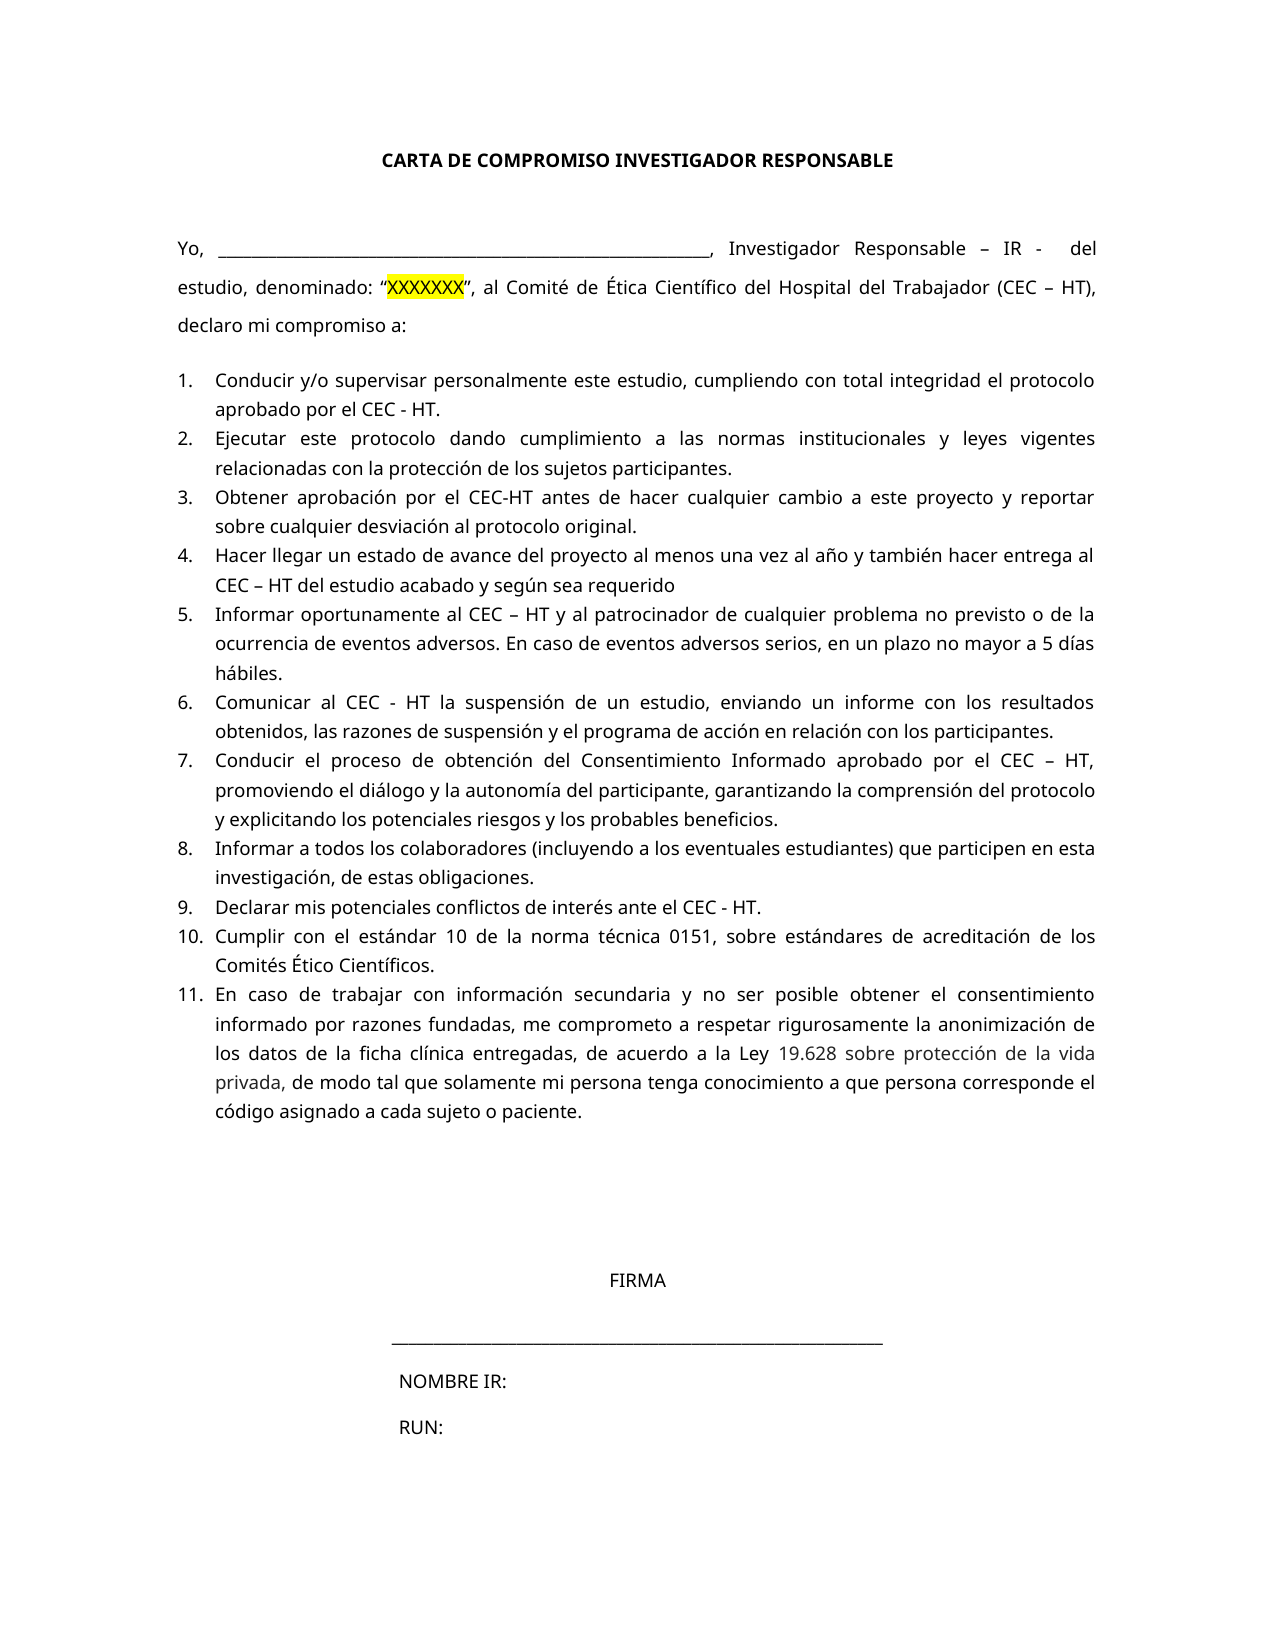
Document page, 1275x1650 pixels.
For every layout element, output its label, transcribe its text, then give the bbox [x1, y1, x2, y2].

list Ejecutar este protocolo dando cumplimiento a las normas institucionales y leyes vigentes relacionadas con la protección de los sujetos participantes. [177, 426, 1096, 480]
list Informar a todos los colaboradores (incluyendo a los eventuales estudiantes) que participen en esta investigación, de estas obligaciones. [177, 835, 1096, 890]
list Cumplir con el estándar 10 de la norma técnica 0151, sobre estándares de acreditación de los Comités Ético Científicos. [177, 923, 1096, 978]
text Yo, ___________________________________________________________, Investigador Responsable – IR - del estudio, denominado: “XXXXXXX”, al Comité de Ética Científico del Hospital del Trabajador (CEC – HT), declaro mi compromiso a: [177, 236, 1098, 338]
text RUN: [398, 1414, 1098, 1439]
text CARTA DE COMPROMISO INVESTIGADOR RESPONSABLE [177, 148, 1098, 173]
list En caso de trabajar con información secundaria y no ser posible obtener el consentimiento informado por razones fundadas, me comprometo a respetar rigurosamente la anonimización de los datos de la ficha clínica entregadas, de acuerdo a la Ley 19.628 sobre protección de la vida privada, de modo tal que solamente mi persona tenga conocimiento a que persona corresponde el código asignado a cada sujeto o paciente. [177, 982, 1096, 1124]
list Comunicar al CEC - HT la suspensión de un estudio, enviando un informe con los resultados obtenidos, las razones de suspensión y el programa de acción en relación con los participantes. [177, 689, 1096, 744]
list Informar oportunamente al CEC – HT y al patrocinador de cualquier problema no previsto o de la ocurrencia de eventos adversos. En caso de eventos adversos serios, en un plazo no mayor a 5 días hábiles. [177, 601, 1096, 685]
list Conducir el proceso de obtención del Consentimiento Informado aprobado por el CEC – HT, promoviendo el diálogo y la autonomía del participante, garantizando la comprensión del protocolo y explicitando los potenciales riesgos y los probables beneficios. [177, 748, 1096, 832]
list Declarar mis potenciales conflictos de interés ante el CEC - HT. [177, 894, 1096, 919]
text FIRMA [177, 1267, 1098, 1293]
list Obtener aprobación por el CEC-HT antes de hacer cualquier cambio a este proyecto y reportar sobre cualquier desviación al protocolo original. [177, 484, 1096, 539]
text ___________________________________________________________ [177, 1322, 1098, 1348]
list Conducir y/o supervisar personalmente este estudio, cumpliendo con total integridad el protocolo aprobado por el CEC - HT. [177, 367, 1096, 422]
list Hacer llegar un estado de avance del proyecto al menos una vez al año y también hacer entrega al CEC – HT del estudio acabado y según sea requerido [177, 543, 1096, 597]
text NOMBRE IR: [398, 1368, 1098, 1393]
